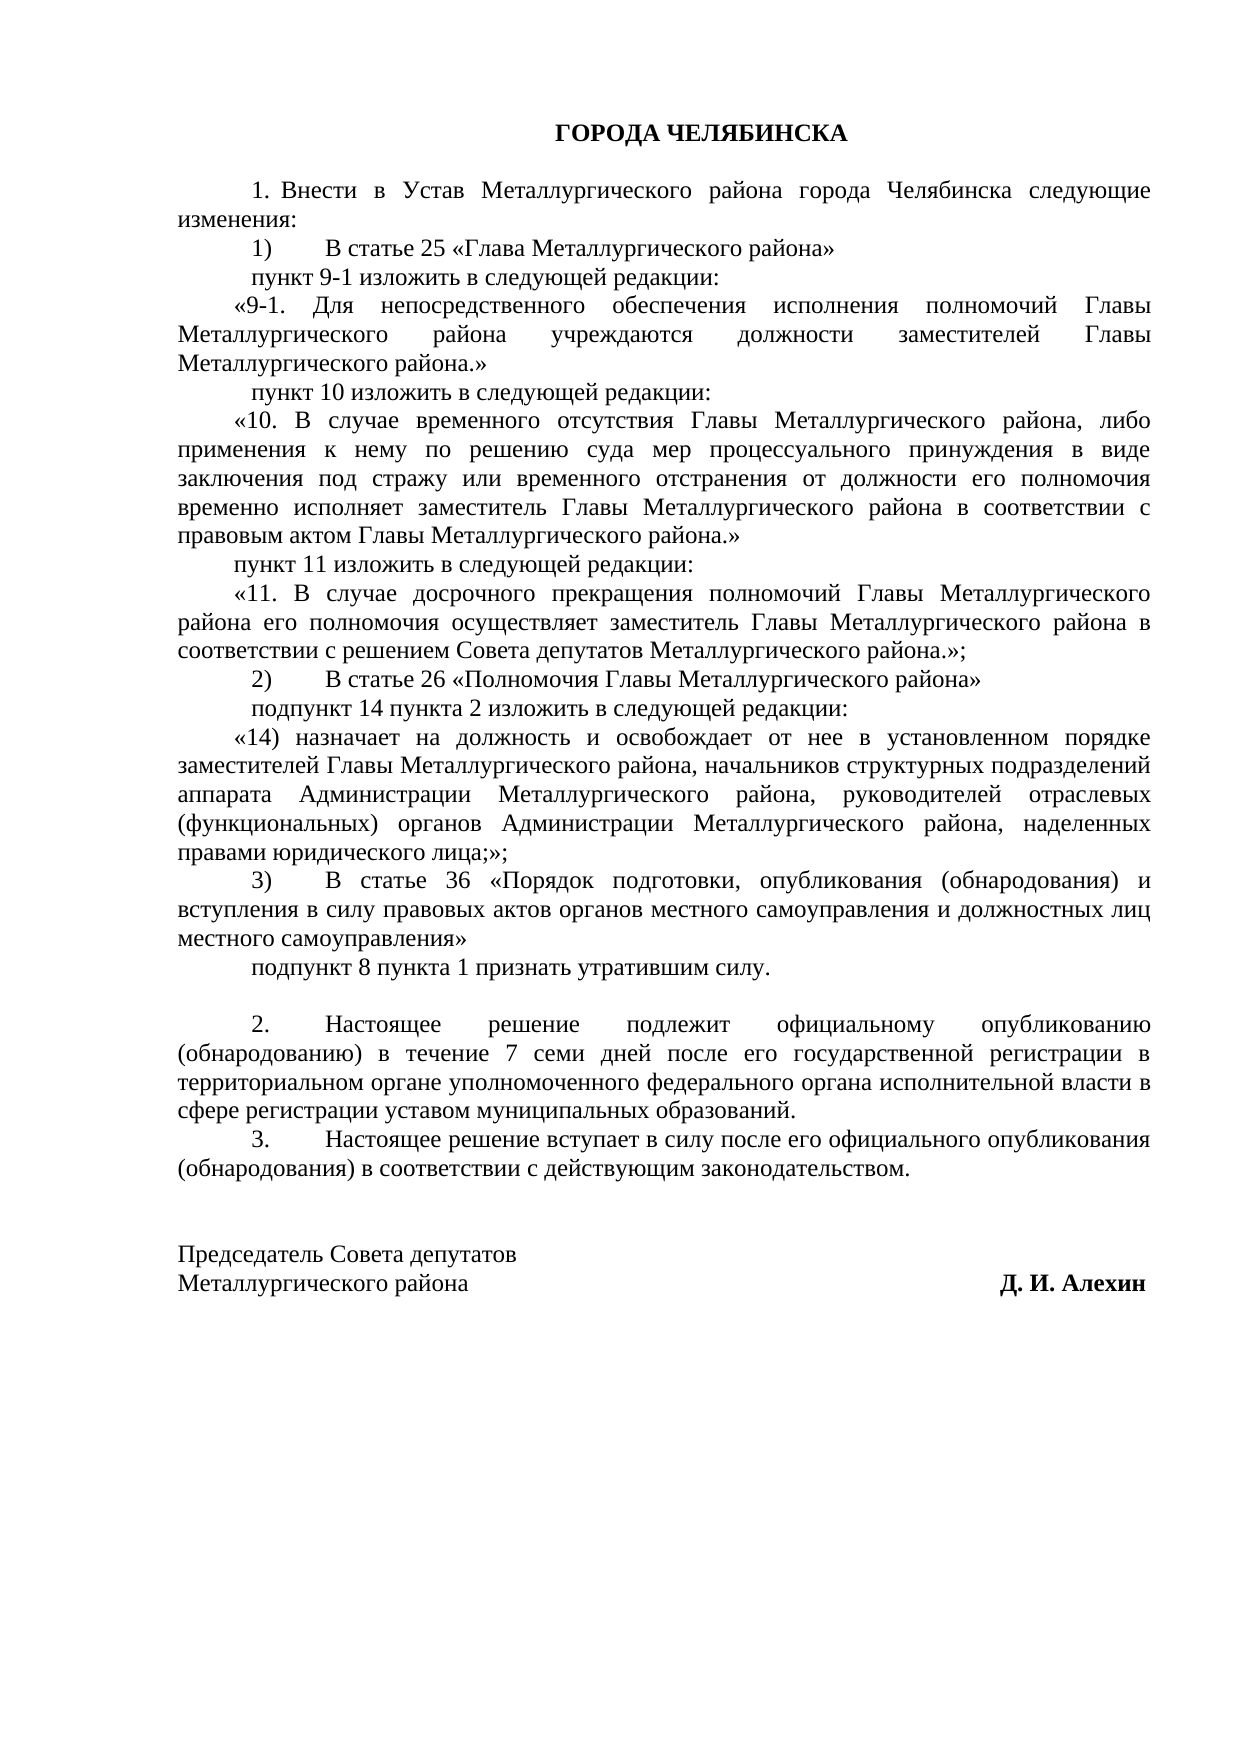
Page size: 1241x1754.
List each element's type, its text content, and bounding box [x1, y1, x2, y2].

text подпункт 14 пункта 2 изложить в следующей редакции: [177, 693, 1152, 722]
list В статье 26 «Полномочия Главы Металлургического района» [177, 664, 1152, 693]
list пункт 9-1 изложить в следующей редакции: [251, 262, 1152, 291]
text «14) назначает на должность и освобождает от нее в установленном порядке заместителей Главы Металлургического района, начальников структурных подразделений аппарата Администрации Металлургического района, руководителей отраслевых (функциональных) органов Администрации Металлургического района, наделенных правами юридического лица;»; [177, 722, 1152, 866]
text «11. В случае досрочного прекращения полномочий Главы Металлургического района его полномочия осуществляет заместитель Главы Металлургического района в соответствии с решением Совета депутатов Металлургического района.»; [177, 578, 1152, 664]
list Внести в Устав Металлургического района города Челябинска следующие изменения: [177, 176, 1152, 233]
list Настоящее решение вступает в силу после его официального опубликования (обнародования) в соответствии с действующим законодательством. [177, 1124, 1152, 1182]
text Металлургического района Д. И. Алехин [177, 1268, 1152, 1297]
text ГОРОДА ЧЕЛЯБИНСКА [177, 118, 1152, 147]
list Настоящее решение подлежит официальному опубликованию (обнародованию) в течение 7 семи дней после его государственной регистрации в территориальном органе уполномоченного федерального органа исполнительной власти в сфере регистрации уставом муниципальных образований. [177, 1009, 1152, 1124]
list подпункт 8 пункта 1 признать утратившим силу. [177, 952, 1152, 981]
list В статье 25 «Глава Металлургического района» [177, 233, 1152, 262]
text Председатель Совета депутатов [177, 1239, 1152, 1268]
list В статье 36 «Порядок подготовки, опубликования (обнародования) и вступления в силу правовых актов органов местного самоуправления и должностных лиц местного самоуправления» [177, 866, 1152, 952]
text «9-1. Для непосредственного обеспечения исполнения полномочий Главы Металлургического района учреждаются должности заместителей Главы Металлургического района.» [177, 291, 1152, 377]
text пункт 11 изложить в следующей редакции: [177, 549, 1152, 578]
text пункт 10 изложить в следующей редакции: [177, 377, 1152, 406]
text «10. В случае временного отсутствия Главы Металлургического района, либо применения к нему по решению суда мер процессуального принуждения в виде заключения под стражу или временного отстранения от должности его полномочия временно исполняет заместитель Главы Металлургического района в соответствии с правовым актом Главы Металлургического района.» [177, 406, 1152, 549]
